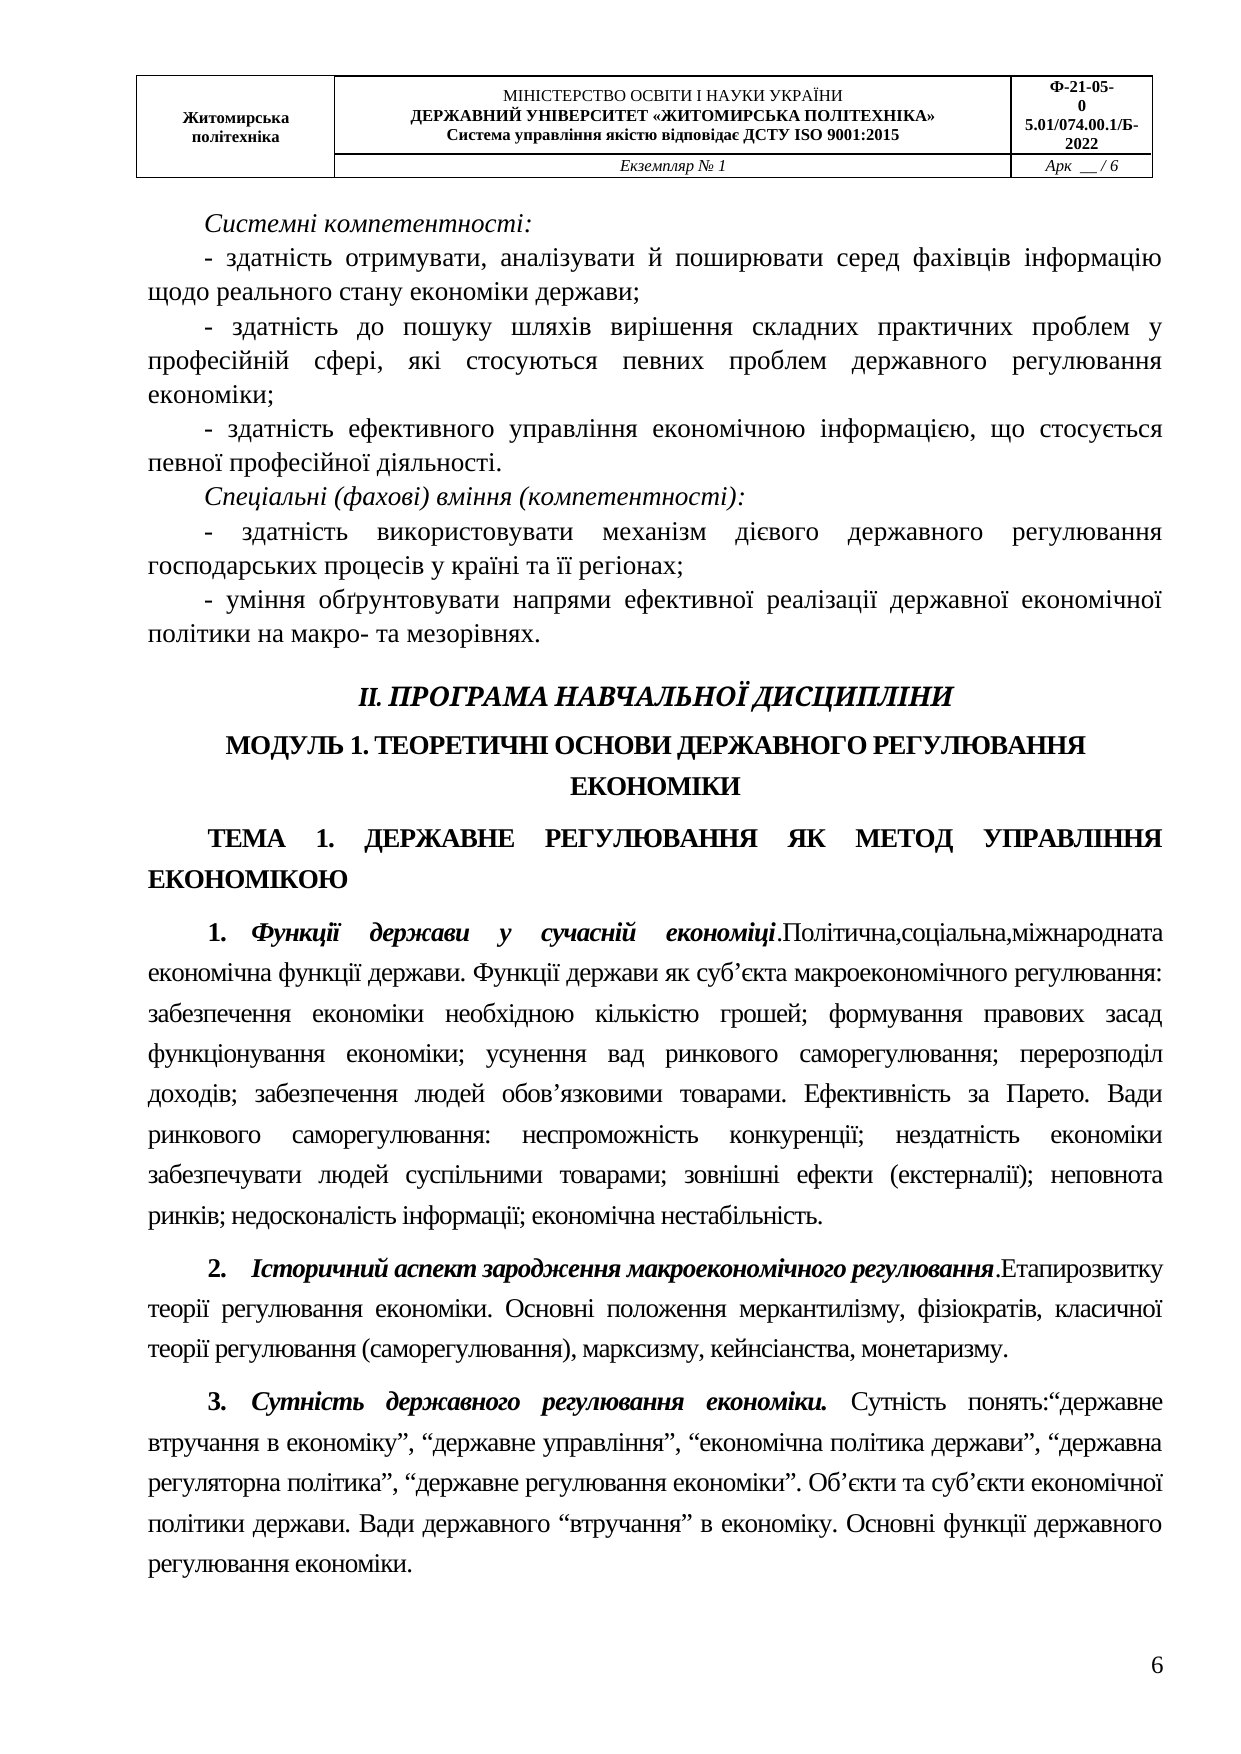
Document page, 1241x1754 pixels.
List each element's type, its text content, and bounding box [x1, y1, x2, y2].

text Системні компетентності: [148, 207, 1163, 238]
text ТЕМА 1. ДЕРЖАВНЕ РЕГУЛЮВАННЯ ЯК МЕТОД УПРАВЛІННЯ ЕКОНОМІКОЮ [148, 823, 1163, 894]
text Спеціальні (фахові) вміння (компетентності): [148, 481, 1163, 512]
text - здатність використовувати механізм дієвого державного регулювання господарських процесів у країні та її регіонах; [148, 515, 1163, 580]
text - здатність ефективного управління економічною інформацією, що стосується певної професійної діяльності. [148, 412, 1163, 477]
text - здатність до пошуку шляхів вирішення складних практичних проблем у професійній сфері, які стосуються певних проблем державного регулювання економіки; [148, 310, 1163, 409]
list Сутність державного регулювання економіки. Сутність понять:“державне втручання в економіку”, “державне управління”, “економічна політика держави”, “державна регуляторна політика”, “державне регулювання економіки”. Об’єкти та суб’єкти економічної політики держави. Вади державного “втручання” в економіку. Основні функції державного регулювання економіки. [148, 1386, 1163, 1578]
list Історичний аспект зародження макроекономічного регулювання.Етапирозвитку теорії регулювання економіки. Основні положення меркантилізму, фізіократів, класичної теорії регулювання (саморегулювання), марксизму, кейнсіанства, монетаризму. [148, 1252, 1163, 1364]
list Функції держави у сучасній економіці.Політична,соціальна,міжнародната економічна функції держави. Функції держави як суб’єкта макроекономічного регулювання: забезпечення економіки необхідною кількістю грошей; формування правових засад функціонування економіки; усунення вад ринкового саморегулювання; перерозподіл доходів; забезпечення людей обов’язковими товарами. Ефективність за Парето. Вади ринкового саморегулювання: неспроможність конкуренції; нездатність економіки забезпечувати людей суспільними товарами; зовнішні ефекти (екстерналії); неповнота ринків; недосконалість інформації; економічна нестабільність. [148, 916, 1163, 1230]
text - здатність отримувати, аналізувати й поширювати серед фахівців інформацію щодо реального стану економіки держави; [148, 241, 1163, 307]
subtitle II. ПРОГРАМА НАВЧАЛЬНОЇ ДИСЦИПЛІНИ [148, 682, 1163, 714]
text МОДУЛЬ 1. ТЕОРЕТИЧНІ ОСНОВИ ДЕРЖАВНОГО РЕГУЛЮВАННЯ ЕКОНОМІКИ [148, 729, 1163, 801]
text - уміння обґрунтовувати напрями ефективної реалізації державної економічної політики на макро- та мезорівнях. [148, 583, 1163, 648]
